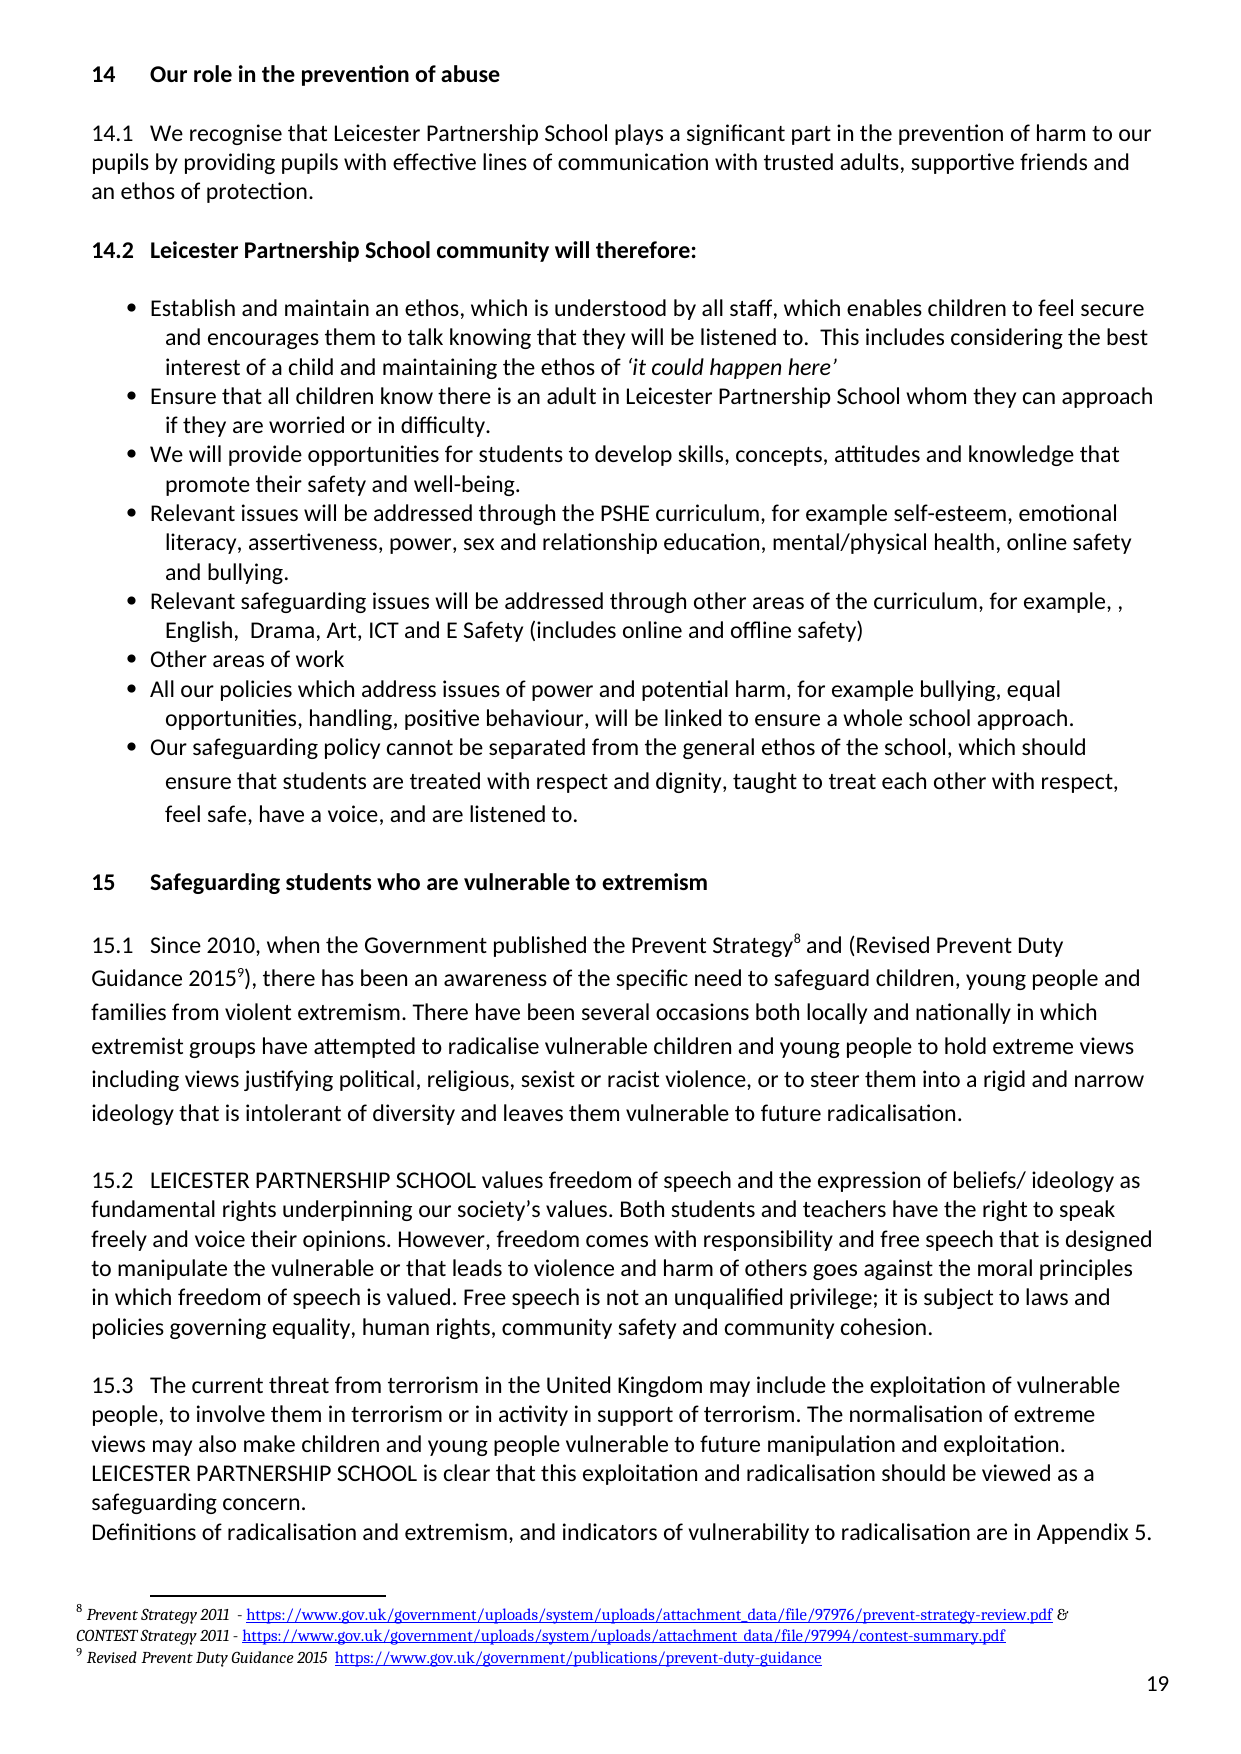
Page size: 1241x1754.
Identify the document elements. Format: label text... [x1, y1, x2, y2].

text 15.3 The current threat from terrorism in the United Kingdom may include the exploitation of vulnerable people, to involve them in terrorism or in activity in support of terrorism. The normalisation of extreme views may also make children and young people vulnerable to future manipulation and exploitation. LEICESTER PARTNERSHIP SCHOOL is clear that this exploitation and radicalisation should be viewed as a safeguarding concern. [91, 1370, 1154, 1517]
list Our safeguarding policy cannot be separated from the general ethos of the school, which should ensure that students are treated with respect and dignity, taught to treat each other with respect, feel safe, have a voice, and are listened to. [127, 732, 1154, 829]
list Relevant safeguarding issues will be addressed through other areas of the curriculum, for example, , English, Drama, Art, ICT and E Safety (includes online and offline safety) [127, 586, 1154, 644]
list We will provide opportunities for students to develop skills, concepts, attitudes and knowledge that promote their safety and well-being. [127, 439, 1154, 498]
text 14.2 Leicester Partnership School community will therefore: [91, 235, 1154, 264]
list Other areas of work [127, 644, 1154, 674]
list All our policies which address issues of power and potential harm, for example bullying, equal opportunities, handling, positive behaviour, will be linked to ensure a whole school approach. [127, 674, 1154, 732]
text 15.1 Since 2010, when the Government published the Prevent Strategy and (Revised Prevent Duty Guidance 2015), there has been an awareness of the specific need to safeguard children, young people and families from violent extremism. There have been several occasions both locally and nationally in which extremist groups have attempted to radicalise vulnerable children and young people to hold extreme views including views justifying political, religious, sexist or racist violence, or to steer them into a rigid and narrow ideology that is intolerant of diversity and leaves them vulnerable to future radicalisation. [91, 930, 1154, 1127]
list Establish and maintain an ethos, which is understood by all staff, which enables children to feel secure and encourages them to talk knowing that they will be listened to. This includes considering the best interest of a child and maintaining the ethos of ‘it could happen here’ [127, 293, 1154, 381]
list Ensure that all children know there is an adult in Leicester Partnership School whom they can approach if they are worried or in difficulty. [127, 381, 1154, 439]
text 15 Safeguarding students who are vulnerable to extremism [91, 867, 1090, 896]
list Relevant issues will be addressed through the PSHE curriculum, for example self-esteem, emotional literacy, assertiveness, power, sex and relationship education, mental/physical health, online safety and bullying. [127, 498, 1154, 586]
text Definitions of radicalisation and extremism, and indicators of vulnerability to radicalisation are in Appendix 5. [91, 1517, 1154, 1546]
text 14.1 We recognise that Leicester Partnership School plays a significant part in the prevention of harm to our pupils by providing pupils with effective lines of communication with trusted adults, supportive friends and an ethos of protection. [91, 118, 1154, 205]
text 15.2 LEICESTER PARTNERSHIP SCHOOL values freedom of speech and the expression of beliefs/ ideology as fundamental rights underpinning our society’s values. Both students and teachers have the right to speak freely and voice their opinions. However, freedom comes with responsibility and free speech that is designed to manipulate the vulnerable or that leads to violence and harm of others goes against the moral principles in which freedom of speech is valued. Free speech is not an unqualified privilege; it is subject to laws and policies governing equality, human rights, community safety and community cohesion. [91, 1165, 1154, 1341]
text 14 Our role in the prevention of abuse [91, 59, 1154, 88]
